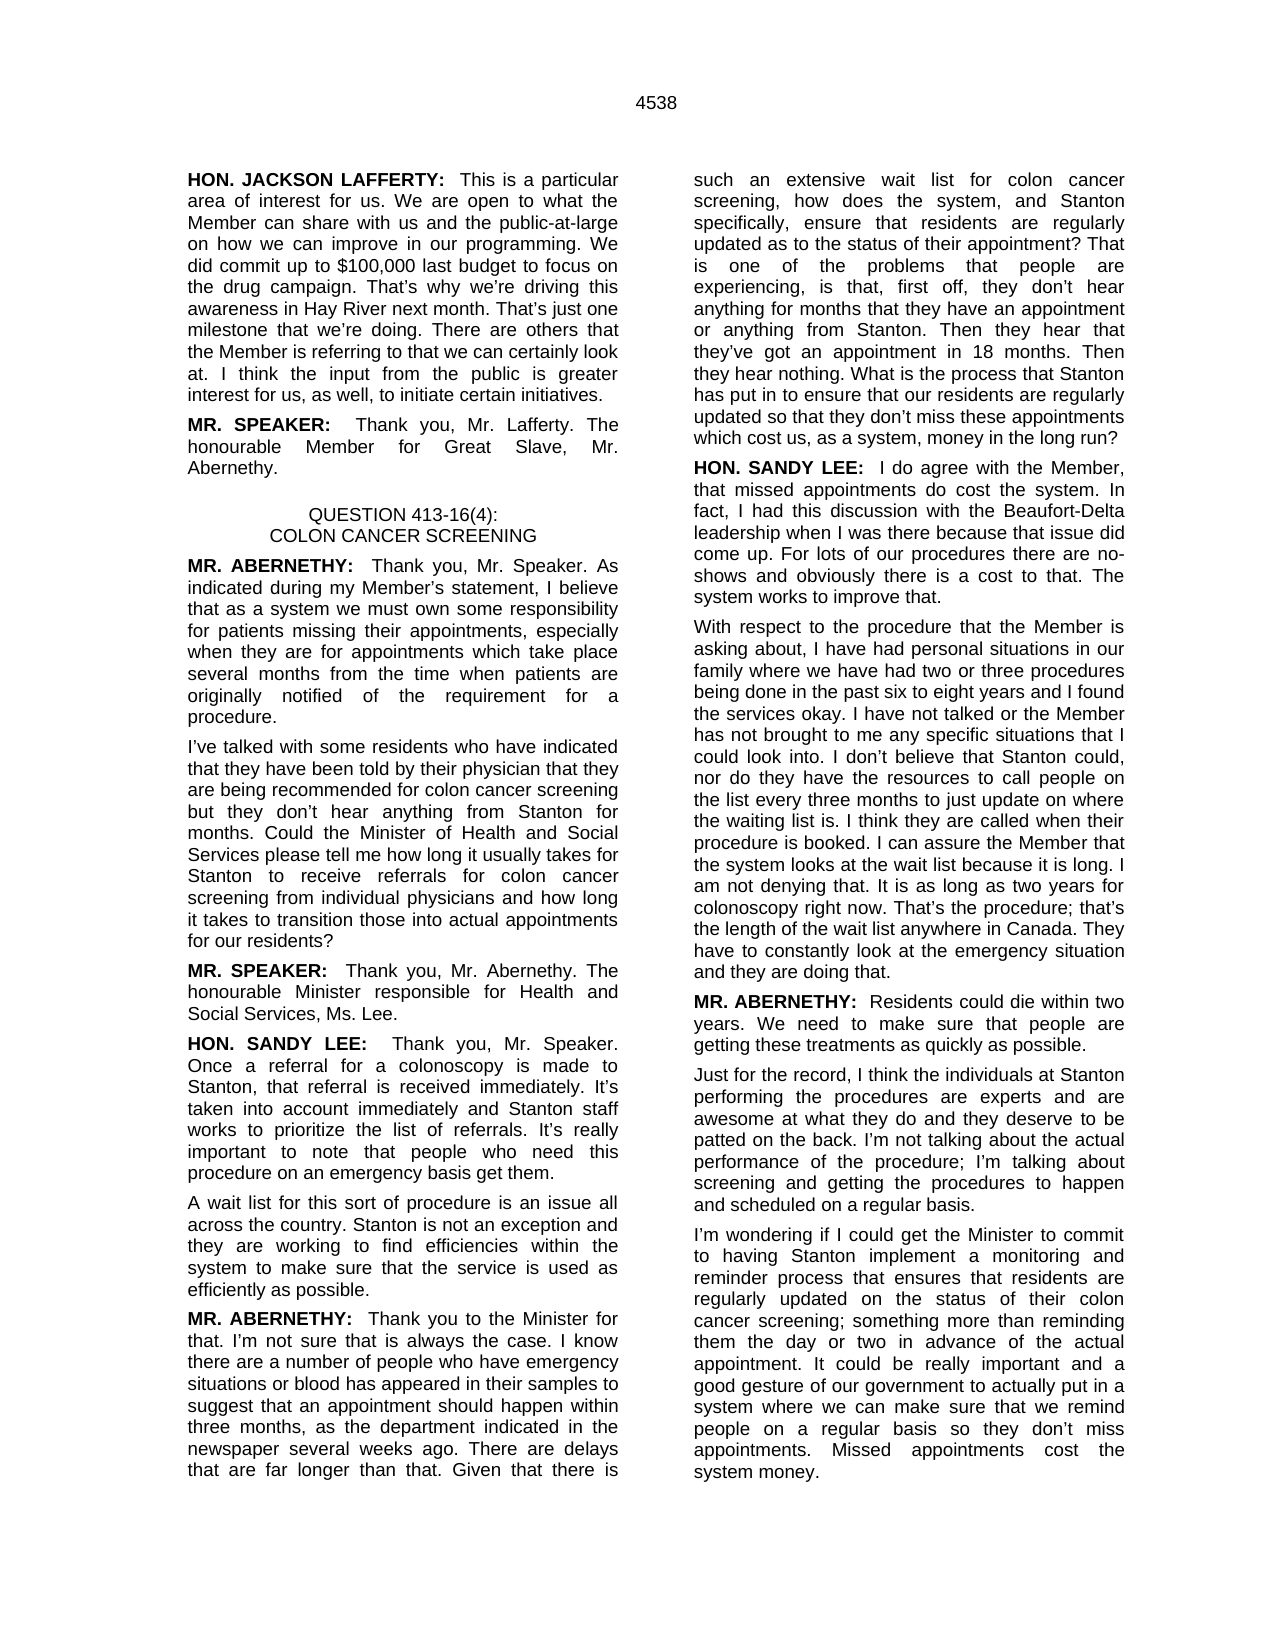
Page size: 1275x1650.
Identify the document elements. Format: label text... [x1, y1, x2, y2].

text I’m wondering if I could get the Minister to commit to having Stanton implement a monitoring and reminder process that ensures that residents are regularly updated on the status of their colon cancer screening; something more than reminding them the day or two in advance of the actual appointment. It could be really important and a good gesture of our government to actually put in a system where we can make sure that we remind people on a regular basis so they don’t miss appointments. Missed appointments cost the system money. [694, 1223, 1125, 1482]
text MR. SPEAKER: Thank you, Mr. Lafferty. The honourable Member for Great Slave, Mr. Abernethy. [187, 414, 619, 478]
text A wait list for this sort of procedure is an issue all across the country. Stanton is not an exception and they are working to find efficiencies within the system to make sure that the service is used as efficiently as possible. [187, 1192, 619, 1300]
text HON. SANDY LEE: I do agree with the Member, that missed appointments do cost the system. In fact, I had this discussion with the Beaufort-Delta leadership when I was there because that issue did come up. For lots of our procedures there are no-shows and obviously there is a cost to that. The system works to improve that. [694, 457, 1125, 608]
text HON. JACKSON LAFFERTY: This is a particular area of interest for us. We are open to what the Member can share with us and the public-at-large on how we can improve in our programming. We did commit up to $100,000 last budget to focus on the drug campaign. That’s why we’re driving this awareness in Hay River next month. That’s just one milestone that we’re doing. There are others that the Member is referring to that we can certainly look at. I think the input from the public is greater interest for us, as well, to initiate certain initiatives. [187, 168, 619, 406]
text MR. ABERNETHY: Thank you to the Minister for that. I’m not sure that is always the case. I know there are a number of people who have emergency situations or blood has appeared in their samples to suggest that an appointment should happen within three months, as the department indicated in the newspaper several weeks ago. There are delays that are far longer than that. Given that there is such an extensive wait list for colon cancer screening, how does the system, and Stanton specifically, ensure that residents are regularly updated as to the status of their appointment? That is one of the problems that people are experiencing, is that, first off, they don’t hear anything for months that they have an appointment or anything from Stanton. Then they hear that they’ve got an appointment in 18 months. Then they hear nothing. What is the process that Stanton has put in to ensure that our residents are regularly updated so that they don’t miss these appointments which cost us, as a system, money in the long run? [694, 168, 1125, 449]
text With respect to the procedure that the Member is asking about, I have had personal situations in our family where we have had two or three procedures being done in the past six to eight years and I found the services okay. I have not talked or the Member has not brought to me any specific situations that I could look into. I don’t believe that Stanton could, nor do they have the resources to call people on the list every three months to just update on where the waiting list is. I think they are called when their procedure is booked. I can assure the Member that the system looks at the wait list because it is long. I am not denying that. It is as long as two years for colonoscopy right now. That’s the procedure; that’s the length of the wait list anywhere in Canada. They have to constantly look at the emergency situation and they are doing that. [694, 616, 1125, 983]
subtitle QUESTION 413-16(4): COLON CANCER SCREENING [187, 503, 619, 547]
text HON. SANDY LEE: Thank you, Mr. Speaker. Once a referral for a colonoscopy is made to Stanton, that referral is received immediately. It’s taken into account immediately and Stanton staff works to prioritize the list of referrals. It’s really important to note that people who need this procedure on an emergency basis get them. [187, 1033, 619, 1184]
text MR. ABERNETHY: Thank you to the Minister for that. I’m not sure that is always the case. I know there are a number of people who have emergency situations or blood has appeared in their samples to suggest that an appointment should happen within three months, as the department indicated in the newspaper several weeks ago. There are delays that are far longer than that. Given that there is such an extensive wait list for colon cancer screening, how does the system, and Stanton specifically, ensure that residents are regularly updated as to the status of their appointment? That is one of the problems that people are experiencing, is that, first off, they don’t hear anything for months that they have an appointment or anything from Stanton. Then they hear that they’ve got an appointment in 18 months. Then they hear nothing. What is the process that Stanton has put in to ensure that our residents are regularly updated so that they don’t miss these appointments which cost us, as a system, money in the long run? [187, 1308, 619, 1481]
text MR. ABERNETHY: Thank you, Mr. Speaker. As indicated during my Member’s statement, I believe that as a system we must own some responsibility for patients missing their appointments, especially when they are for appointments which take place several months from the time when patients are originally notified of the requirement for a procedure. [187, 555, 619, 727]
text MR. ABERNETHY: Residents could die within two years. We need to make sure that people are getting these treatments as quickly as possible. [694, 991, 1125, 1056]
text I’ve talked with some residents who have indicated that they have been told by their physician that they are being recommended for colon cancer screening but they don’t hear anything from Stanton for months. Could the Minister of Health and Social Services please tell me how long it usually takes for Stanton to receive referrals for colon cancer screening from individual physicians and how long it takes to transition those into actual appointments for our residents? [187, 736, 619, 951]
text Just for the record, I think the individuals at Stanton performing the procedures are experts and are awesome at what they do and they deserve to be patted on the back. I’m not talking about the actual performance of the procedure; I’m talking about screening and getting the procedures to happen and scheduled on a regular basis. [694, 1064, 1125, 1215]
text MR. SPEAKER: Thank you, Mr. Abernethy. The honourable Minister responsible for Health and Social Services, Ms. Lee. [187, 960, 619, 1024]
